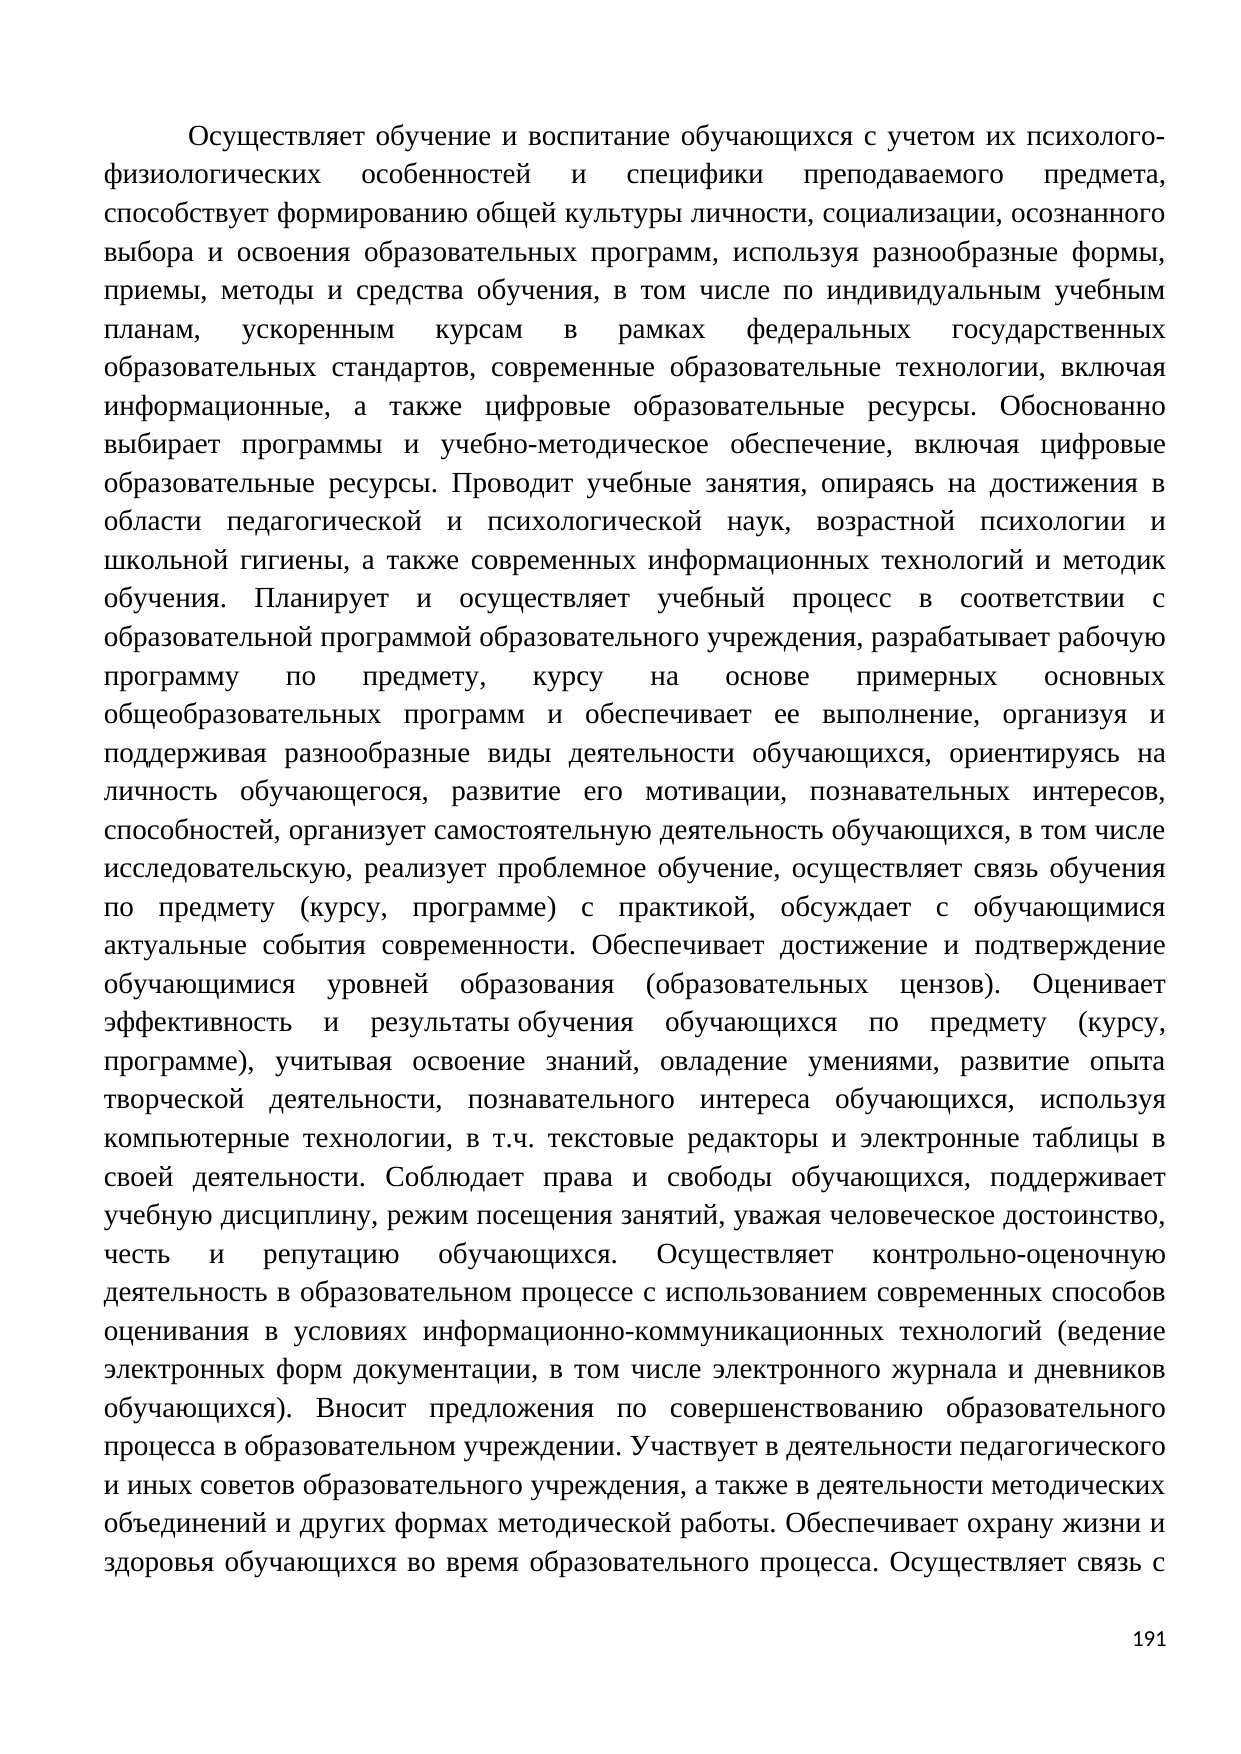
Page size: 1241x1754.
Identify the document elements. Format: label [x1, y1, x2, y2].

text [103, 118, 1167, 1578]
